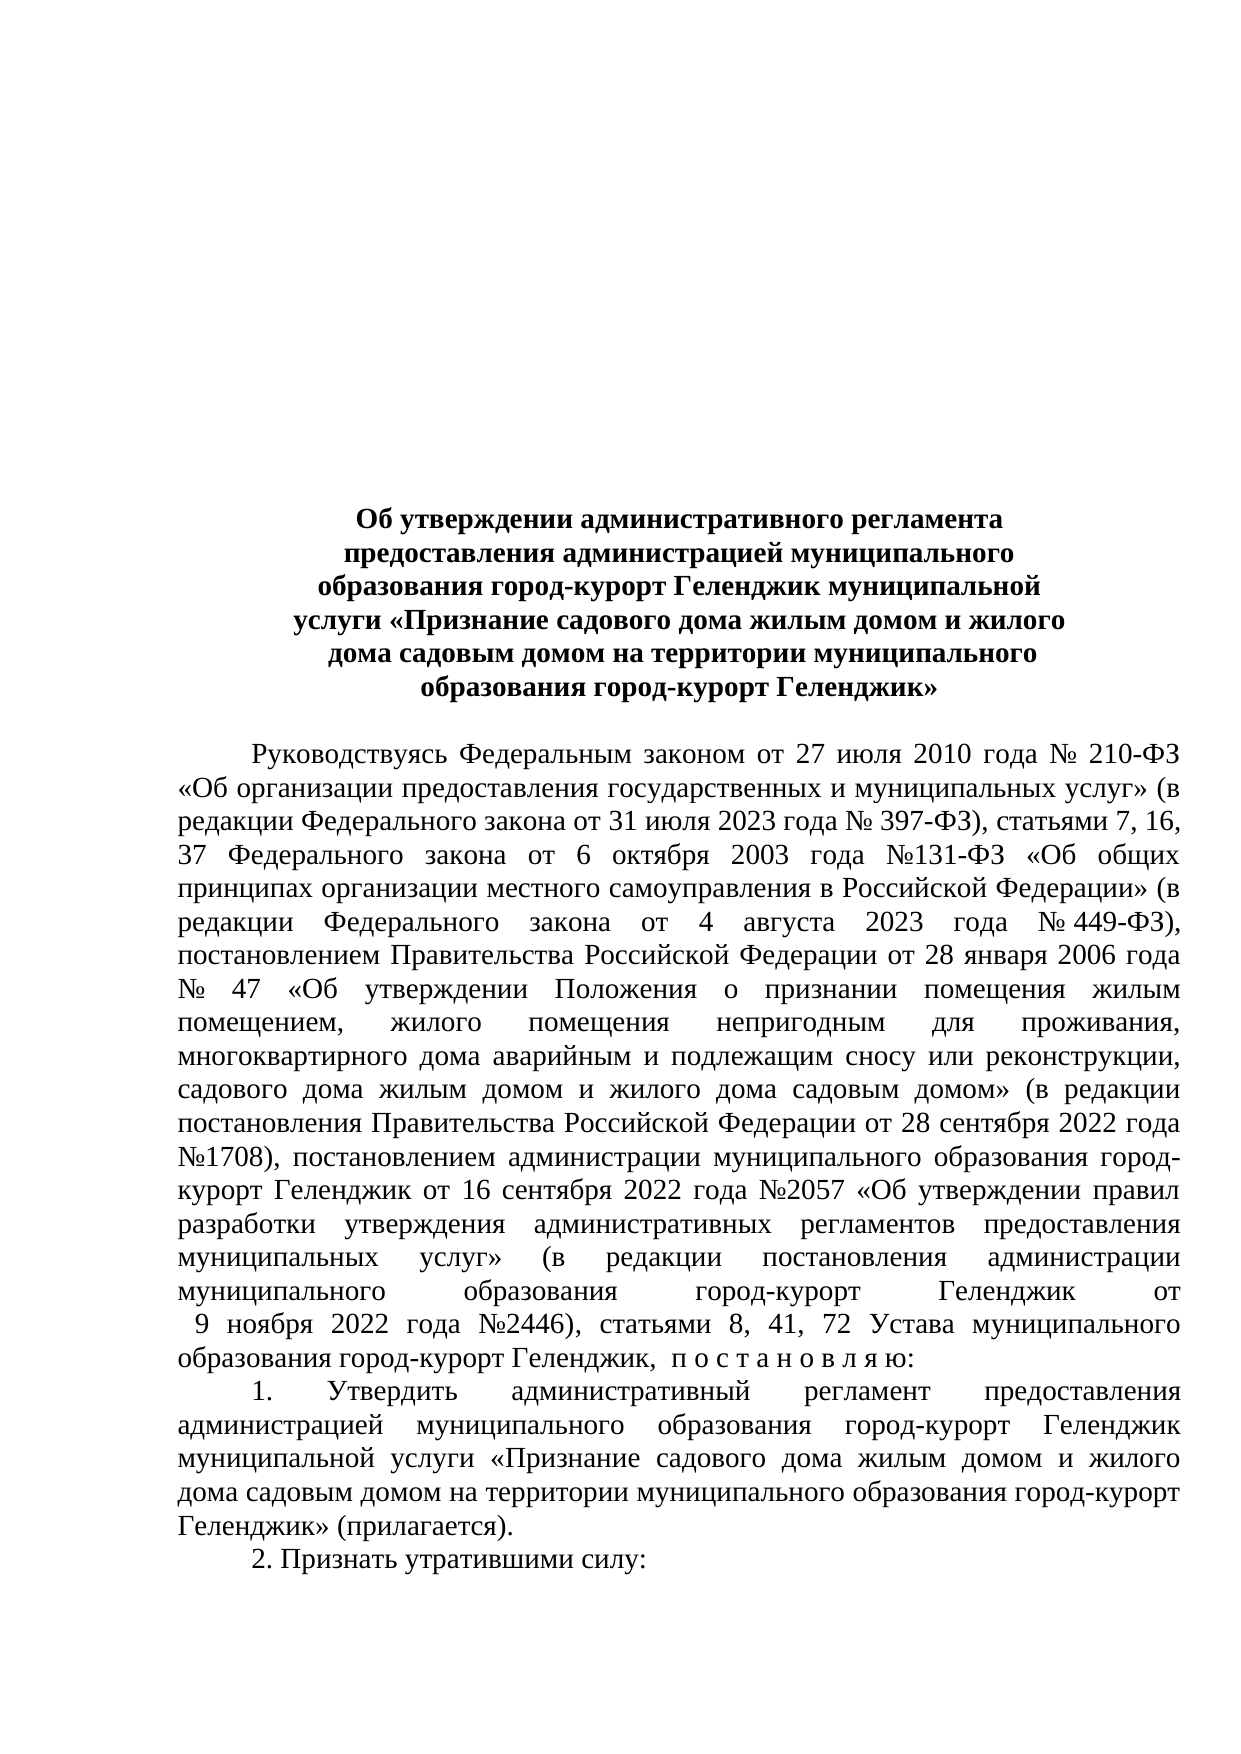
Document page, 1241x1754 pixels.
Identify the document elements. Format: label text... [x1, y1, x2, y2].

text предоставления администрацией муниципального [177, 535, 1181, 568]
text образования город-курорт Геленджик» [177, 669, 1181, 703]
text дома садовым домом на территории муниципального [177, 636, 1181, 669]
text образования город-курорт Геленджик муниципальной [177, 568, 1181, 602]
text Об утверждении административного регламента [177, 501, 1181, 535]
text 2. Признать утратившими силу: [177, 1541, 1181, 1575]
text 1. Утвердить административный регламент предоставления администрацией муниципального образования город-курорт Геленджик муниципальной услуги «Признание садового дома жилым домом и жилого дома садовым домом на территории муниципального образования город-курорт Геленджик» (прилагается). [177, 1373, 1181, 1541]
text услуги «Признание садового дома жилым домом и жилого [177, 602, 1181, 636]
text Руководствуясь Федеральным законом от 27 июля 2010 года № 210-ФЗ «Об организации предоставления государственных и муниципальных услуг» (в редакции Федерального закона от 31 июля 2023 года № 397-ФЗ), статьями 7, 16, 37 Федерального закона от 6 октября 2003 года №131-ФЗ «Об общих принципах организации местного самоуправления в Российской Федерации» (в редакции Федерального закона от 4 августа 2023 года № 449-ФЗ), постановлением Правительства Российской Федерации от 28 января 2006 года № 47 «Об утверждении Положения о признании помещения жилым помещением, жилого помещения непригодным для проживания, многоквартирного дома аварийным и подлежащим сносу или реконструкции, садового дома жилым домом и жилого дома садовым домом» (в редакции постановления Правительства Российской Федерации от 28 сентября 2022 года №1708), постановлением администрации муниципального образования город-курорт Геленджик от 16 сентября 2022 года №2057 «Об утверждении правил разработки утверждения административных регламентов предоставления муниципальных услуг» (в редакции постановления администрации муниципального образования город-курорт Геленджик от 9 ноября 2022 года №2446), статьями 8, 41, 72 Устава муниципального образования город-курорт Геленджик, п о с т а н о в л я ю: [177, 736, 1181, 1373]
